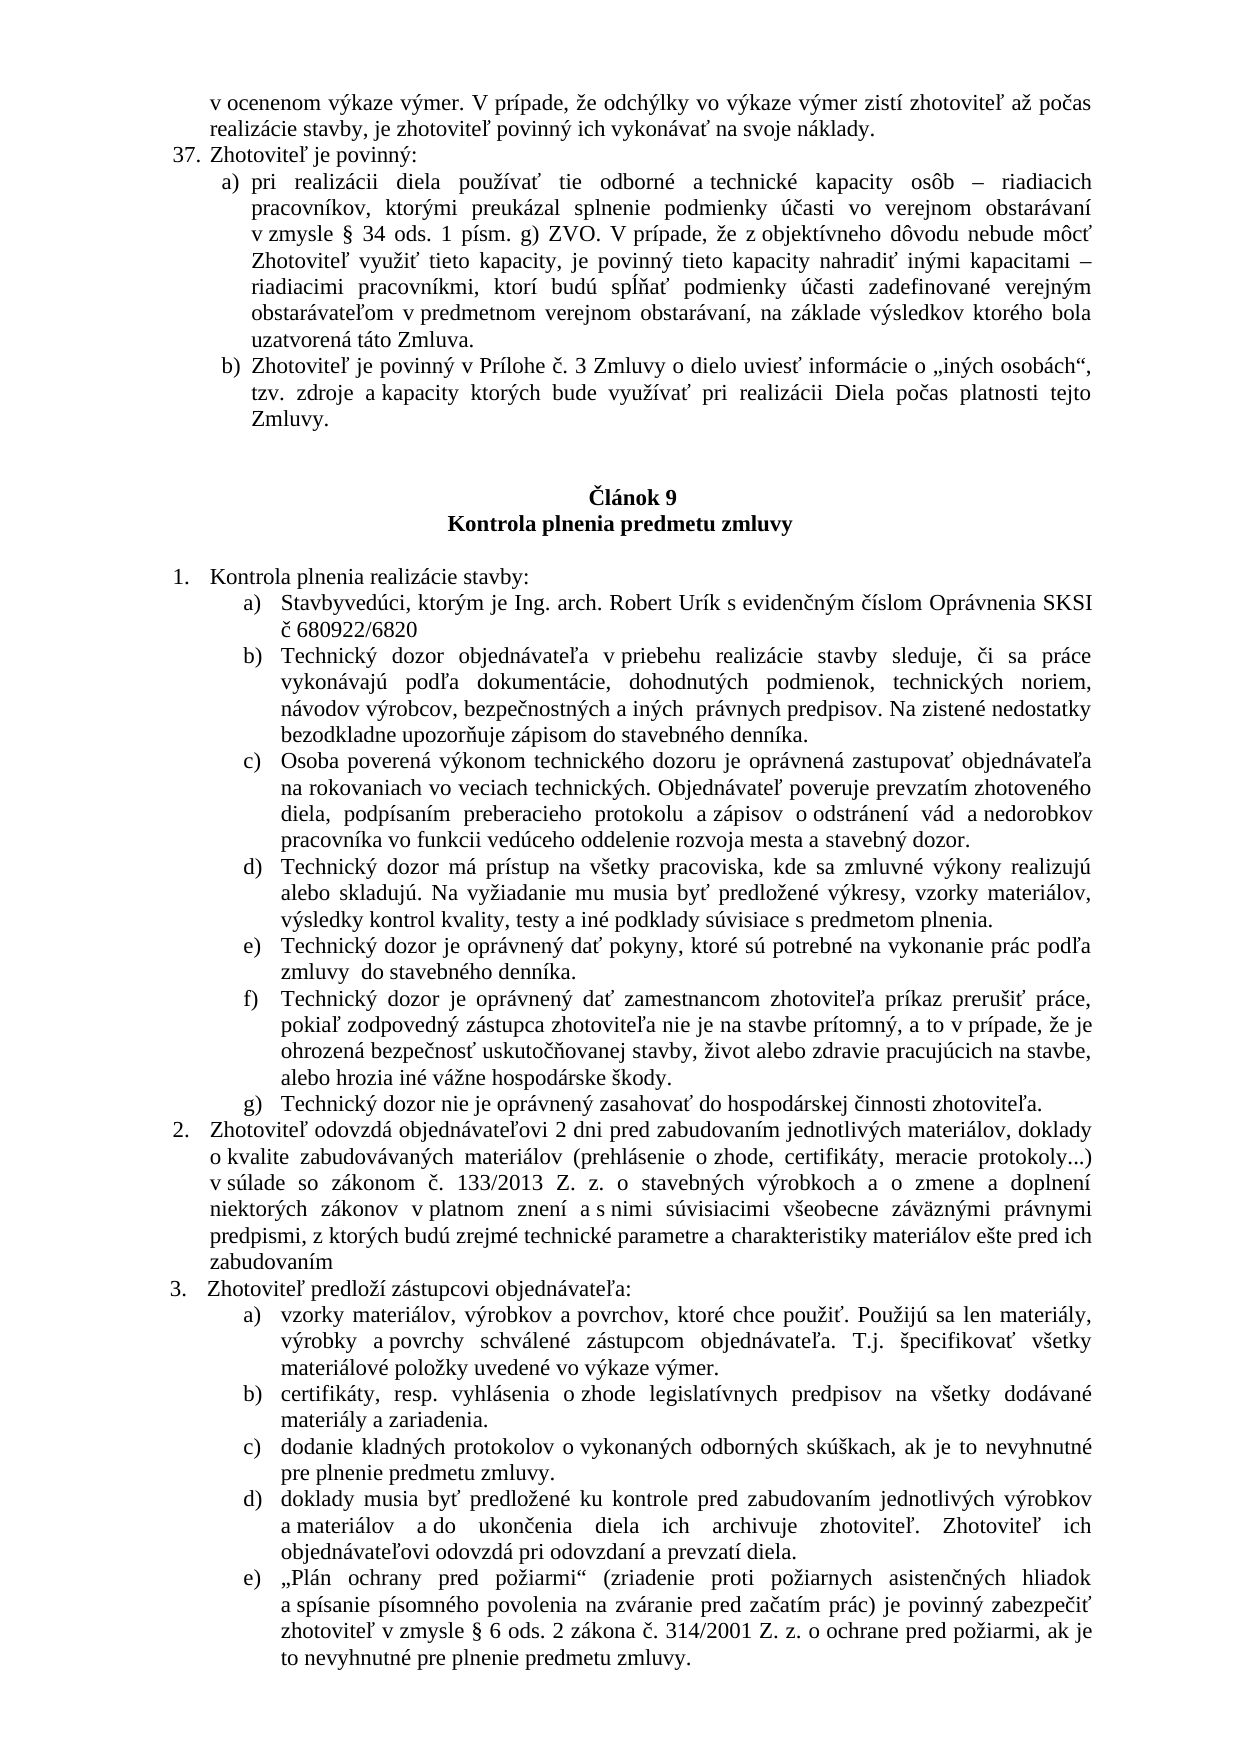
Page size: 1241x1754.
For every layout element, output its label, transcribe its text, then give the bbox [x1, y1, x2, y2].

list Technický dozor je oprávnený dať zamestnancom zhotoviteľa príkaz prerušiť práce, pokiaľ zodpovedný zástupca zhotoviteľa nie je na stavbe prítomný, a to v prípade, že je ohrozená bezpečnosť uskutočňovanej stavby, život alebo zdravie pracujúcich na stavbe, alebo hrozia iné vážne hospodárske škody. [243, 985, 1093, 1090]
list Zhotoviteľ je povinný v Prílohe č. 3 Zmluvy o dielo uviesť informácie o „iných osobách“, tzv. zdroje a kapacity ktorých bude využívať pri realizácii Diela počas platnosti tejto Zmluvy. [221, 352, 1093, 431]
list dodanie kladných protokolov o vykonaných odborných skúškach, ak je to nevyhnutné pre plnenie predmetu zmluvy. [243, 1433, 1093, 1485]
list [172, 89, 1093, 141]
list Stavbyvedúci, ktorým je Ing. arch. Robert Urík s evidenčným číslom Oprávnenia SKSI č 680922/6820 [243, 589, 1093, 642]
list Zhotoviteľ je povinný: [172, 141, 1093, 168]
list doklady musia byť predložené ku kontrole pred zabudovaním jednotlivých výrobkov a materiálov a do ukončenia diela ich archivuje zhotoviteľ. Zhotoviteľ ich objednávateľovi odovzdá pri odovzdaní a prevzatí diela. [243, 1485, 1093, 1564]
list Kontrola plnenia realizácie stavby: [172, 563, 1093, 589]
list Technický dozor nie je oprávnený zasahovať do hospodárskej činnosti zhotoviteľa. [243, 1090, 1093, 1116]
list vzorky materiálov, výrobkov a povrchov, ktoré chce použiť. Použijú sa len materiály, výrobky a povrchy schválené zástupcom objednávateľa. T.j. špecifikovať všetky materiálové položky uvedené vo výkaze výmer. [243, 1301, 1093, 1380]
text 3. Zhotoviteľ predloží zástupcovi objednávateľa: [169, 1274, 1093, 1301]
list Technický dozor má prístup na všetky pracoviska, kde sa zmluvné výkony realizujú alebo skladujú. Na vyžiadanie mu musia byť predložené výkresy, vzorky materiálov, výsledky kontrol kvality, testy a iné podklady súvisiace s predmetom plnenia. [243, 853, 1093, 932]
list certifikáty, resp. vyhlásenia o zhode legislatívnych predpisov na všetky dodávané materiály a zariadenia. [243, 1380, 1093, 1433]
list Technický dozor je oprávnený dať pokyny, ktoré sú potrebné na vykonanie prác podľa zmluvy do stavebného denníka. [243, 932, 1093, 985]
list „Plán ochrany pred požiarmi“ (zriadenie proti požiarnych asistenčných hliadok a spísanie písomného povolenia na zváranie pred začatím prác) je povinný zabezpečiť zhotoviteľ v zmysle § 6 ods. 2 zákona č. 314/2001 Z. z. o ochrane pred požiarmi, ak je to nevyhnutné pre plnenie predmetu zmluvy. [243, 1564, 1093, 1670]
text 2. Zhotoviteľ odovzdá objednávateľovi 2 dni pred zabudovaním jednotlivých materiálov, doklady o kvalite zabudovávaných materiálov (prehlásenie o zhode, certifikáty, meracie protokoly...) v súlade so zákonom č. 133/2013 Z. z. o stavebných výrobkoch a o zmene a doplnení niektorých zákonov v platnom znení a s nimi súvisiacimi všeobecne záväznými právnymi predpismi, z ktorých budú zrejmé technické parametre a charakteristiky materiálov ešte pred ich zabudovaním [172, 1116, 1093, 1274]
list Osoba poverená výkonom technického dozoru je oprávnená zastupovať objednávateľa na rokovaniach vo veciach technických. Objednávateľ poveruje prevzatím zhotoveného diela, podpísaním preberacieho protokolu a zápisov o odstránení vád a nedorobkov pracovníka vo funkcii vedúceho oddelenie rozvoja mesta a stavebný dozor. [243, 747, 1093, 853]
text Kontrola plnenia predmetu zmluvy [148, 510, 1093, 537]
list Technický dozor objednávateľa v priebehu realizácie stavby sleduje, či sa práce vykonávajú podľa dokumentácie, dohodnutých podmienok, technických noriem, návodov výrobcov, bezpečnostných a iných právnych predpisov. Na zistené nedostatky bezodkladne upozorňuje zápisom do stavebného denníka. [243, 642, 1093, 747]
text Článok 9 [173, 484, 1093, 510]
list pri realizácii diela používať tie odborné a technické kapacity osôb – riadiacich pracovníkov, ktorými preukázal splnenie podmienky účasti vo verejnom obstarávaní v zmysle § 34 ods. 1 písm. g) ZVO. V prípade, že z objektívneho dôvodu nebude môcť Zhotoviteľ využiť tieto kapacity, je povinný tieto kapacity nahradiť inými kapacitami – riadiacimi pracovníkmi, ktorí budú spĺňať podmienky účasti zadefinované verejným obstarávateľom v predmetnom verejnom obstarávaní, na základe výsledkov ktorého bola uzatvorená táto Zmluva. [221, 168, 1093, 352]
